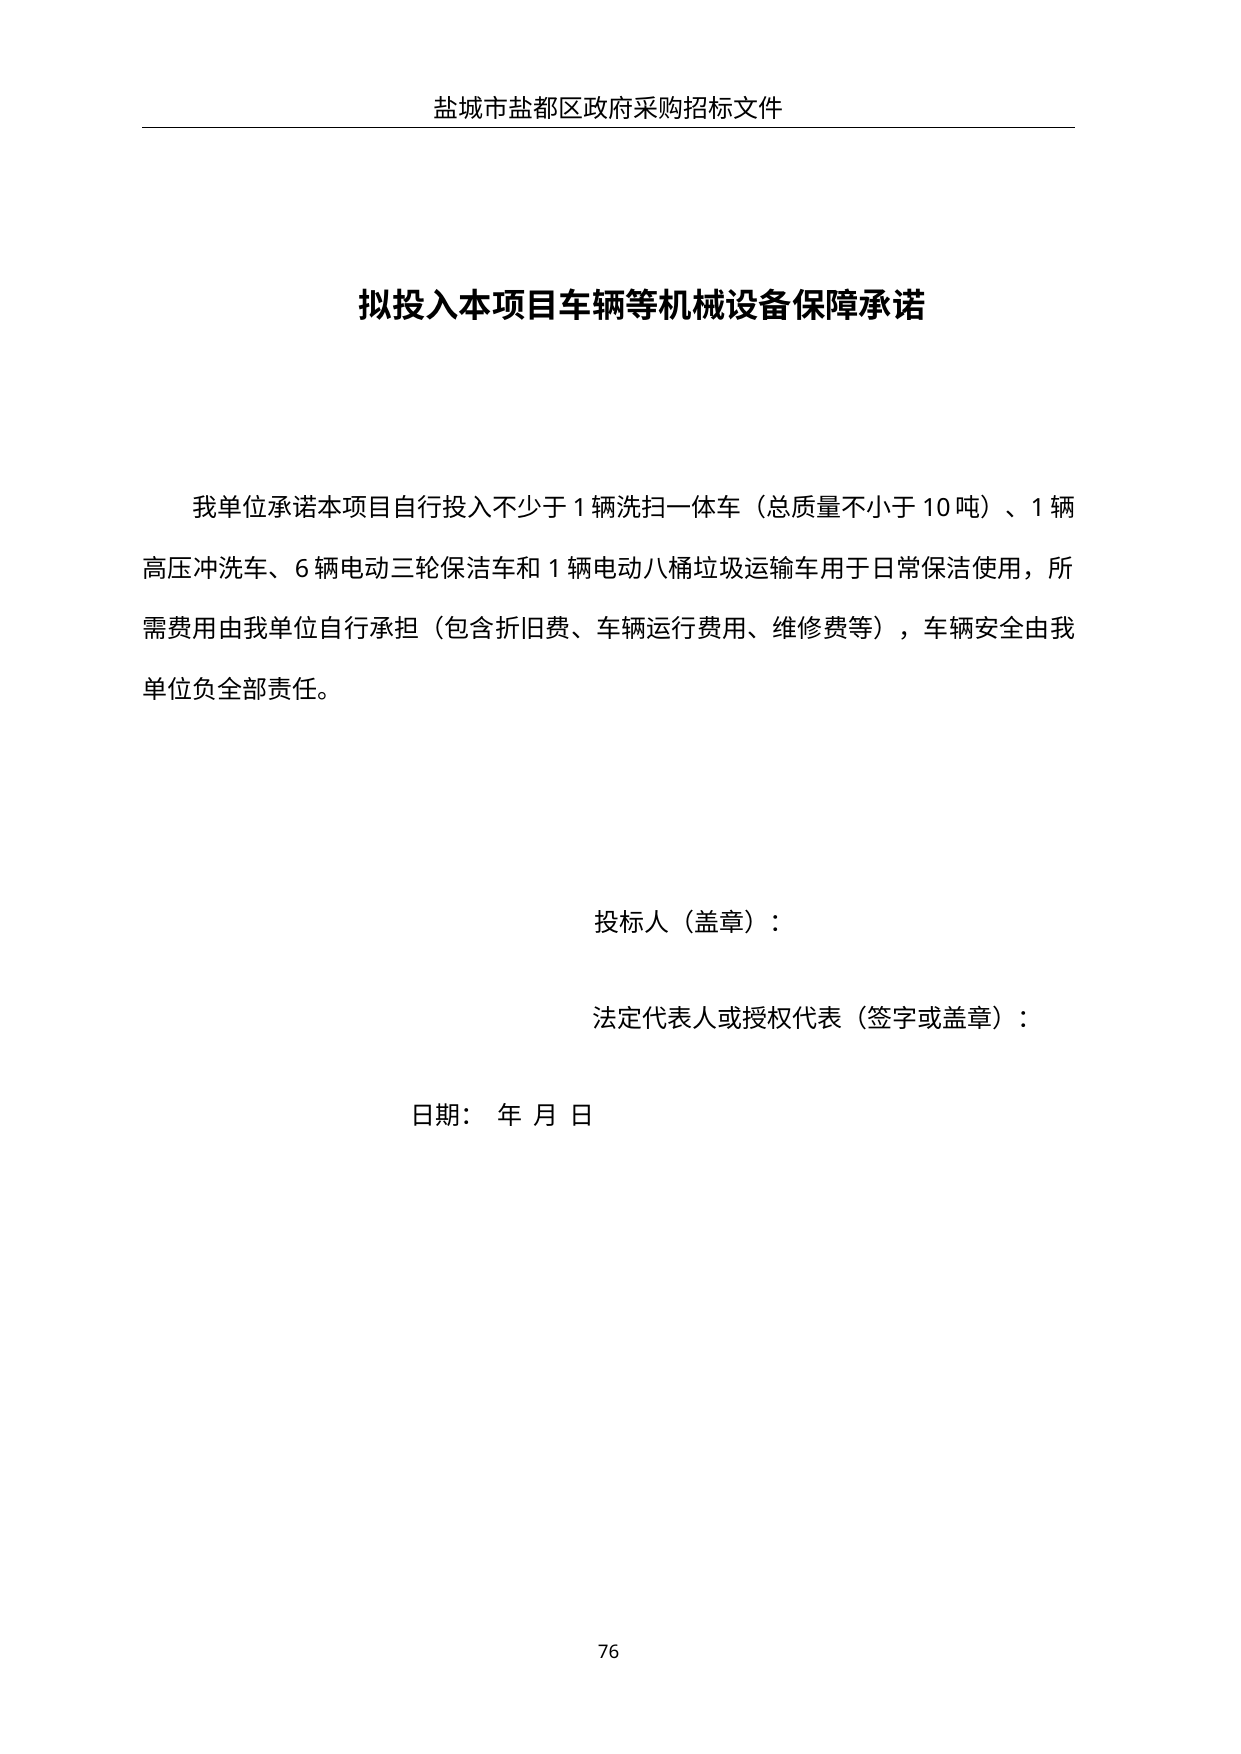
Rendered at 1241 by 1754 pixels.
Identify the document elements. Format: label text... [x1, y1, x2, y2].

text 日期： 年 月 日 [142, 1083, 1075, 1144]
text 我单位承诺本项目自行投入不少于1辆洗扫一体车（总质量不小于10吨）、1辆高压冲洗车、6辆电动三轮保洁车和1辆电动八桶垃圾运输车用于日常保洁使用，所需费用由我单位自行承担（包含折旧费、车辆运行费用、维修费等），车辆安全由我单位负全部责任。 [142, 476, 1075, 717]
text 投标人（盖章）： [142, 890, 1075, 951]
text 法定代表人或授权代表（签字或盖章）： [142, 987, 1075, 1047]
text 拟投入本项目车辆等机械设备保障承诺 [142, 273, 1075, 333]
